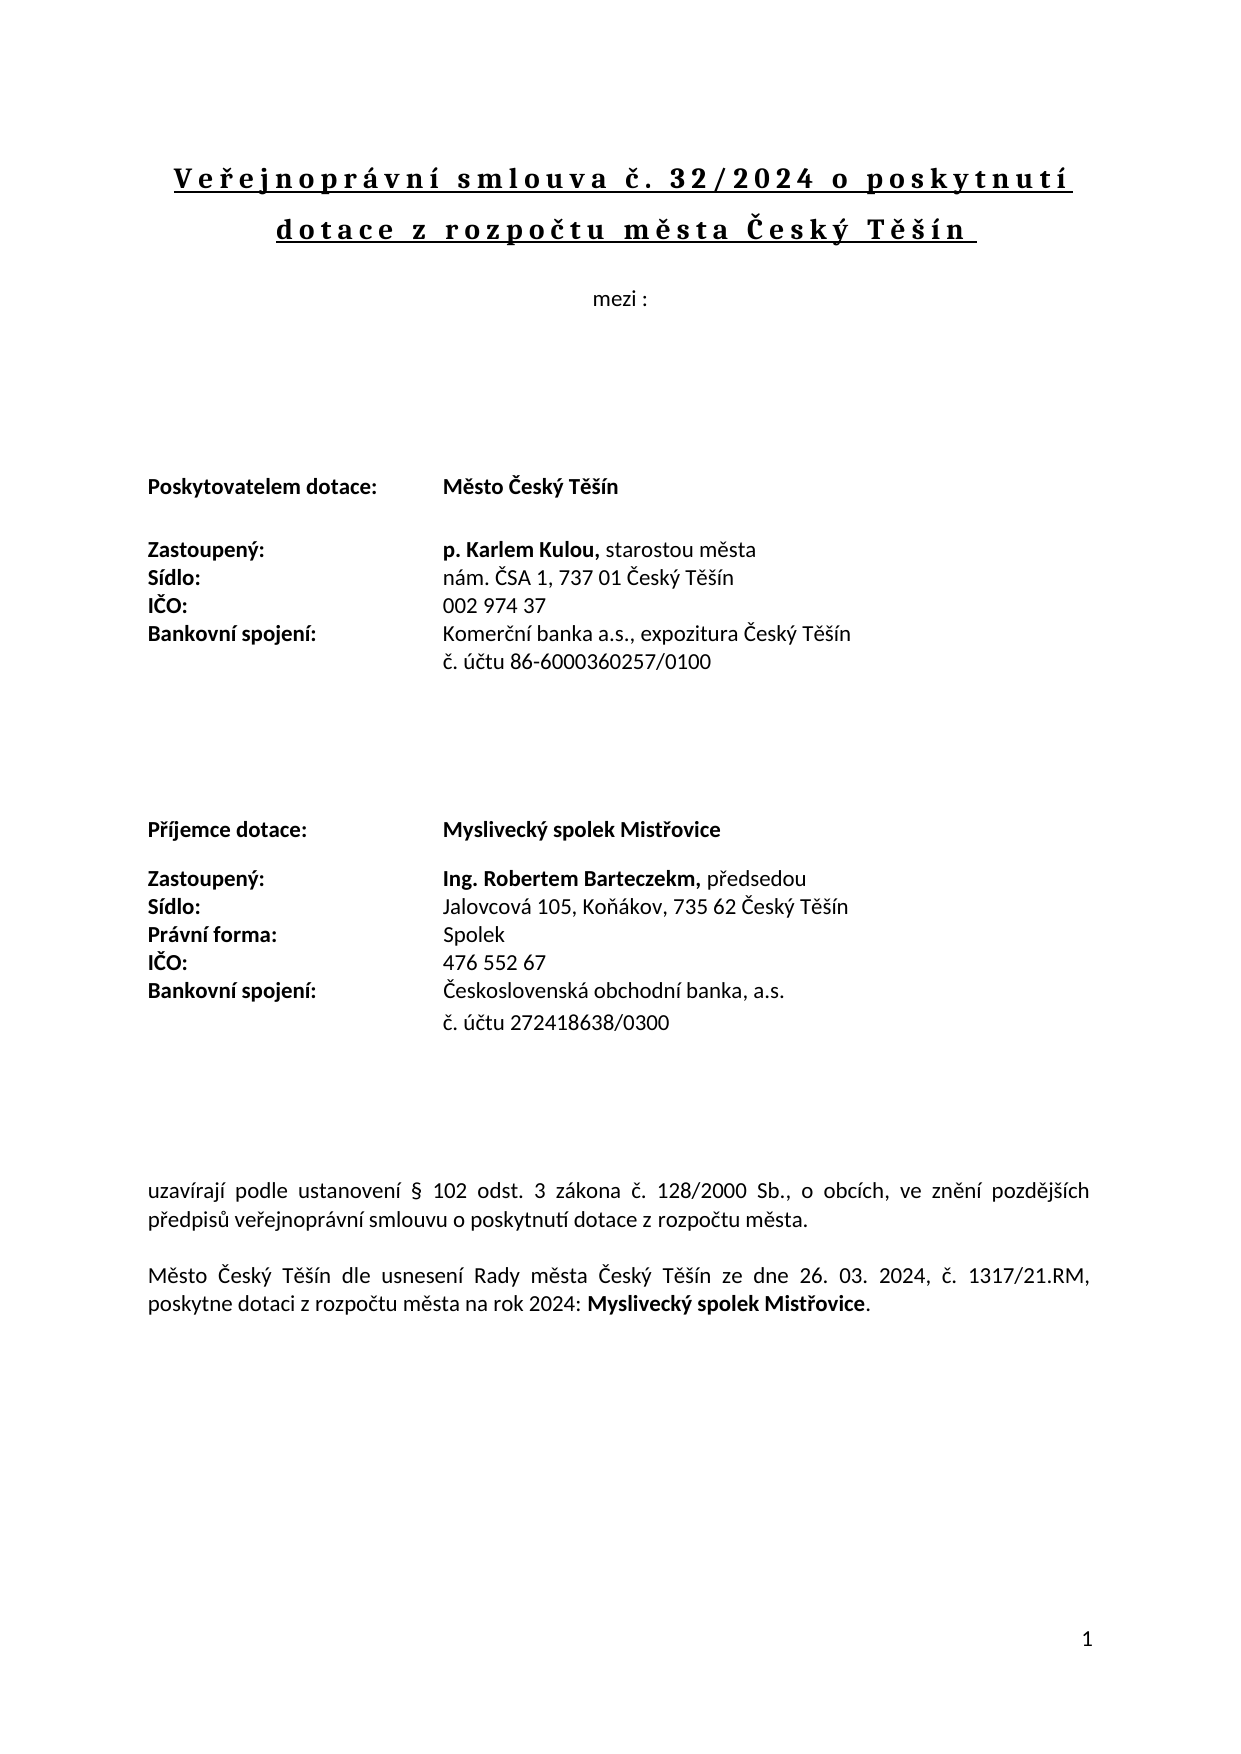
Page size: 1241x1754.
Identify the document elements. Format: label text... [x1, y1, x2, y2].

text Veřejnoprávní smlouva č. 32/2024 o poskytnutí dotace z rozpočtu města Český Těšín [148, 162, 1092, 246]
text uzavírají podle ustanovení § 102 odst. 3 zákona č. 128/2000 Sb., o obcích, ve znění pozdějších předpisů veřejnoprávní smlouvu o poskytnutí dotace z rozpočtu města. [148, 1177, 1092, 1233]
text Zastoupený: p. Karlem Kulou, starostou města [148, 535, 1092, 563]
text IČO: 476 552 67 [148, 948, 1092, 976]
text mezi : [148, 284, 1092, 312]
text č. účtu 86-6000360257/0100 [148, 647, 1092, 675]
text Zastoupený: Ing. Robertem Barteczekm, předsedou [148, 864, 1092, 892]
text č. účtu 272418638/0300 [148, 1008, 1092, 1037]
text IČO: 002 974 37 [148, 591, 1092, 619]
text Bankovní spojení: Československá obchodní banka, a.s. [44, 976, 1092, 1004]
text Příjemce dotace: Myslivecký spolek Mistřovice [148, 815, 1092, 843]
text Sídlo: Jalovcová 105, Koňákov, 735 62 Český Těšín [148, 892, 1092, 920]
text Poskytovatelem dotace: Město Český Těšín [148, 472, 1092, 500]
text Sídlo: nám. ČSA 1, 737 01 Český Těšín [148, 563, 1092, 591]
text Právní forma: Spolek [44, 920, 1092, 948]
text Bankovní spojení: Komerční banka a.s., expozitura Český Těšín [148, 619, 1092, 647]
text Město Český Těšín dle usnesení Rady města Český Těšín ze dne 26. 03. 2024, č. 1317/21.RM, poskytne dotaci z rozpočtu města na rok 2024: Myslivecký spolek Mistřovice. [148, 1261, 1092, 1317]
